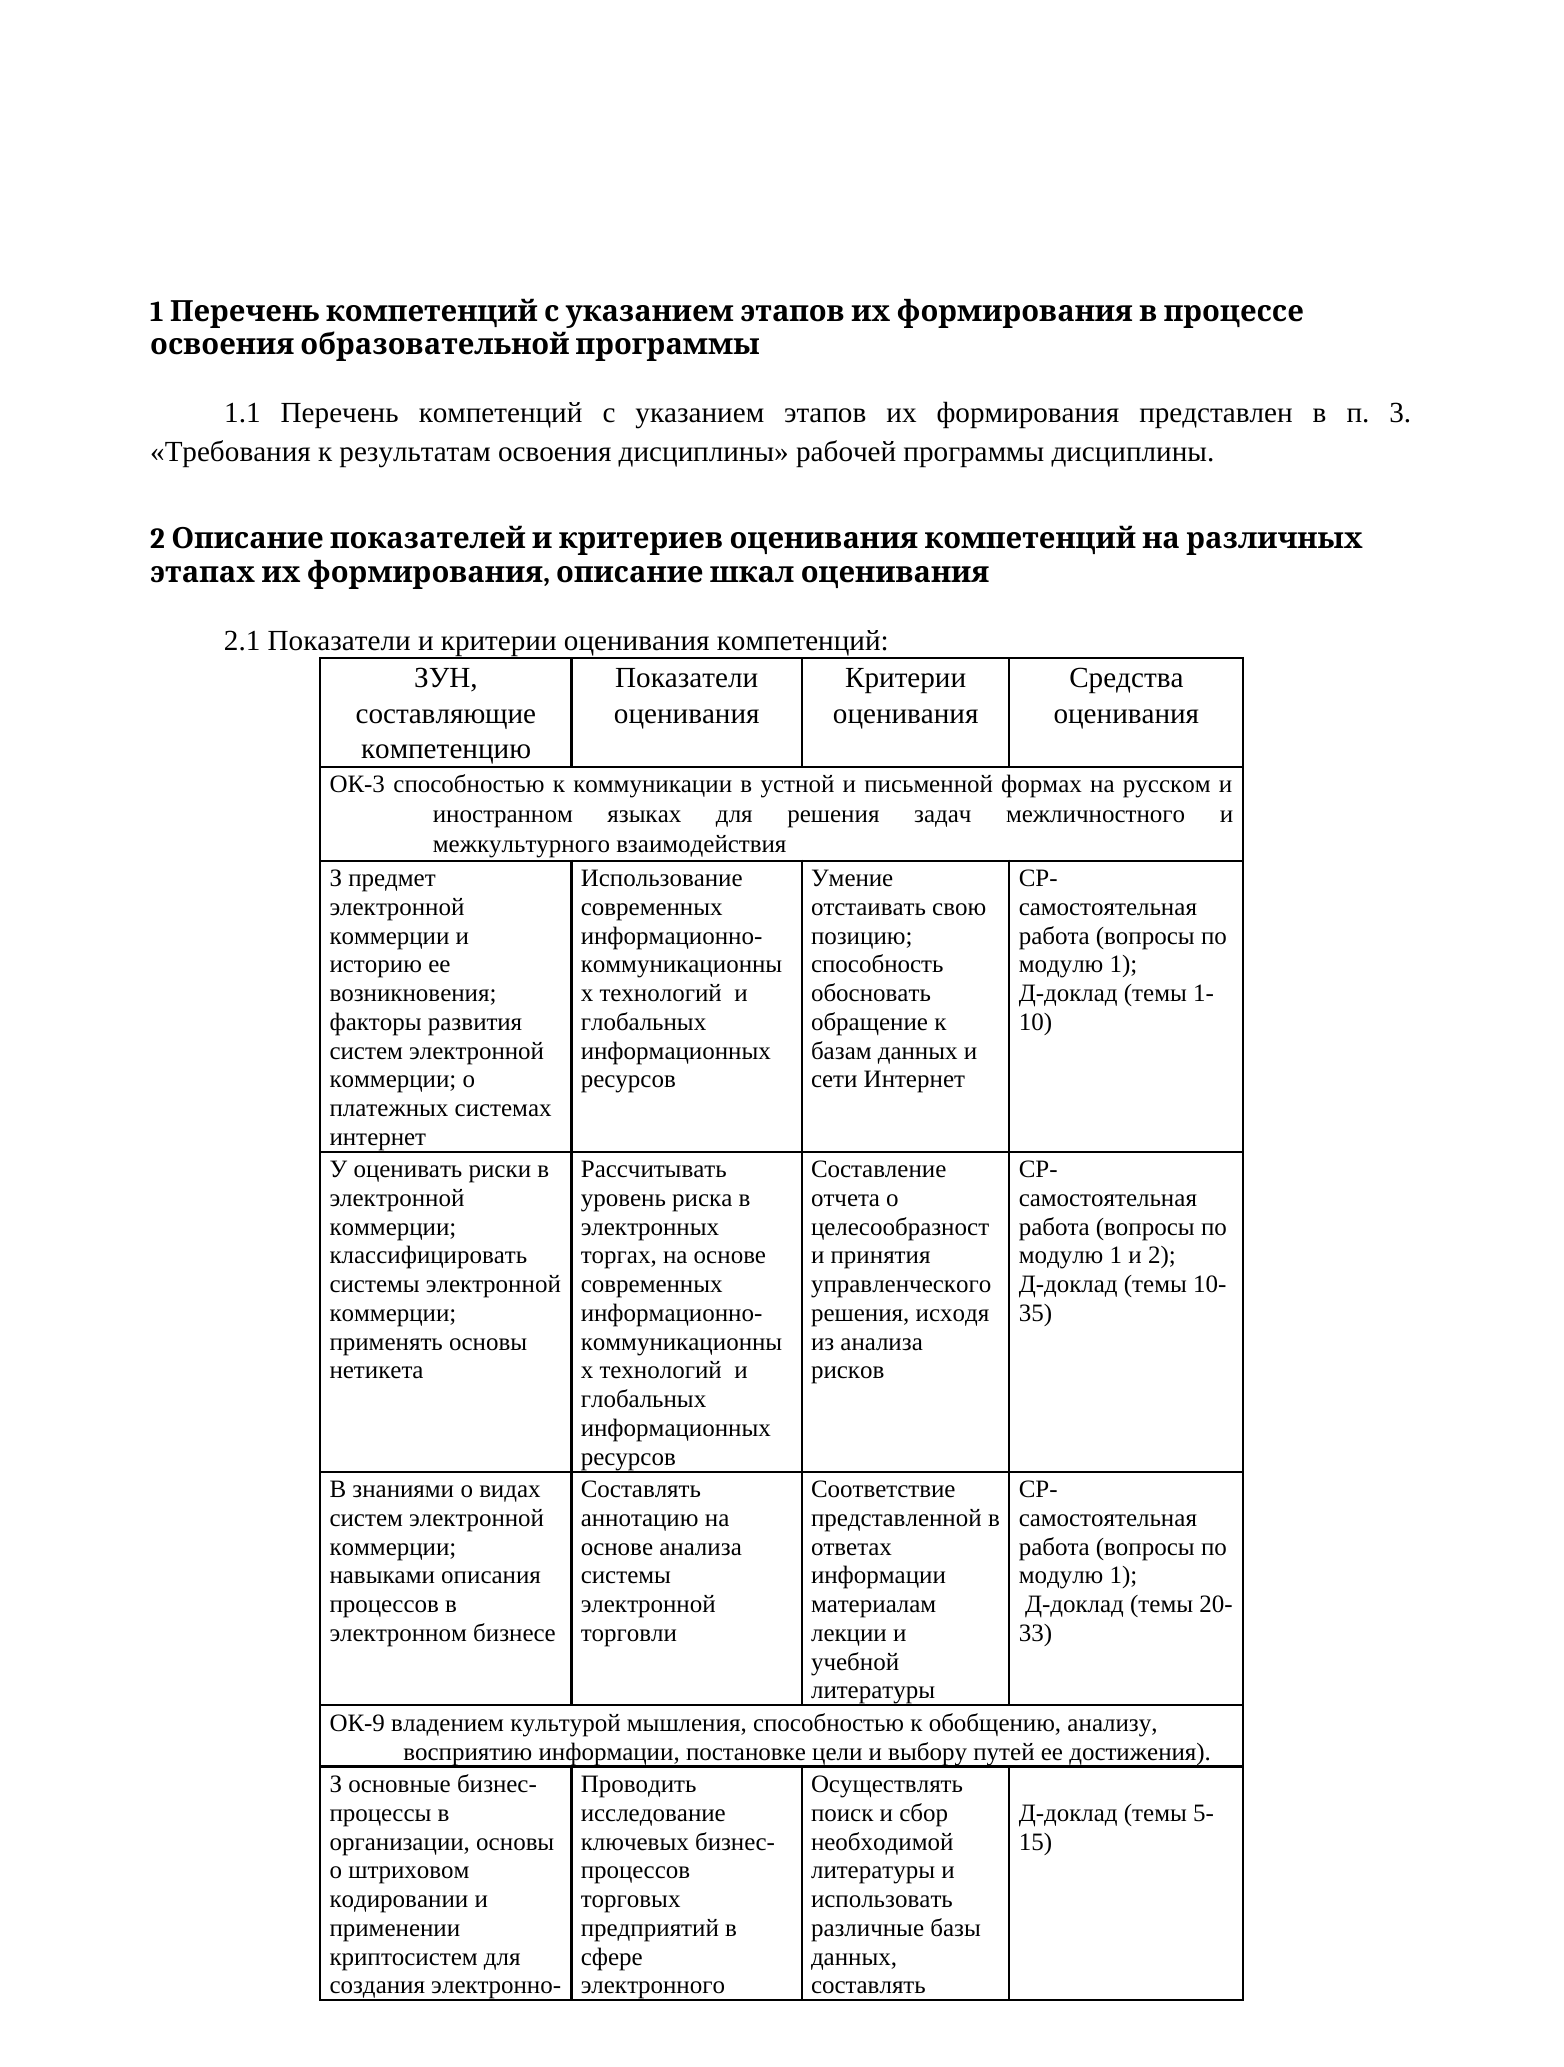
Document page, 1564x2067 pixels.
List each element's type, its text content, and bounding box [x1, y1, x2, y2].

table_header Критерии оценивания [803, 659, 1008, 766]
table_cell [803, 1768, 1008, 1999]
text 1 Перечень компетенций с указанием этапов их формирования в процессе освоения образовательной программы [150, 295, 1413, 362]
table_cell СР-самостоятельная работа (вопросы по модулю 1 и 2); Д-доклад (темы 10-35) [1010, 1153, 1242, 1471]
text 2 Описание показателей и критериев оценивания компетенций на различных этапах их формирования, описание шкал оценивания [150, 523, 1413, 590]
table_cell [321, 1768, 570, 1999]
text 2.1 Показатели и критерии оценивания компетенций: [150, 623, 1413, 657]
table_header Средства оценивания [1010, 659, 1242, 766]
table_cell СР-самостоятельная работа (вопросы по модулю 1); Д-доклад (темы 1-10) [1010, 862, 1242, 1151]
table_cell Умение отстаивать свою позицию; способность обосновать обращение к базам данных и сети Интернет [803, 862, 1008, 1151]
table_cell В знаниями о видах систем электронной коммерции; навыками описания процессов в электронном бизнесе [321, 1473, 570, 1704]
table_header Показатели оценивания [573, 659, 801, 766]
table_header ЗУН, составляющие компетенцию [321, 659, 570, 766]
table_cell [1010, 1768, 1242, 1999]
table_cell Использование современных информационно- коммуникационных технологий и глобальных информационных ресурсов [573, 862, 801, 1151]
table_cell ОК-3 способностью к коммуникации в устной и письменной формах на русском и иностранном языках для решения задач межличностного и межкультурного взаимодействия [321, 768, 1242, 859]
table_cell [573, 1768, 801, 1999]
text 1.1 Перечень компетенций с указанием этапов их формирования представлен в п. 3. «Требования к результатам освоения дисциплины» рабочей программы дисциплины. [150, 396, 1413, 468]
table_cell ОК-9 владением культурой мышления, способностью к обобщению, анализу, восприятию информации, постановке цели и выбору путей ее достижения). [321, 1706, 1242, 1765]
table_cell З предмет электронной коммерции и историю ее возникновения; факторы развития систем электронной коммерции; о платежных системах интернет [321, 862, 570, 1151]
table_cell Рассчитывать уровень риска в электронных торгах, на основе современных информационно- коммуникационных технологий и глобальных информационных ресурсов [573, 1153, 801, 1471]
table_cell Составление отчета о целесообразности принятия управленческого решения, исходя из анализа рисков [803, 1153, 1008, 1471]
table_cell Составлять аннотацию на основе анализа системы электронной торговли [573, 1473, 801, 1704]
table_cell СР-самостоятельная работа (вопросы по модулю 1); Д-доклад (темы 20-33) [1010, 1473, 1242, 1704]
table_cell Соответствие представленной в ответах информации материалам лекции и учебной литературы [803, 1473, 1008, 1704]
table_cell У оценивать риски в электронной коммерции; классифицировать системы электронной коммерции; применять основы нетикета [321, 1153, 570, 1471]
